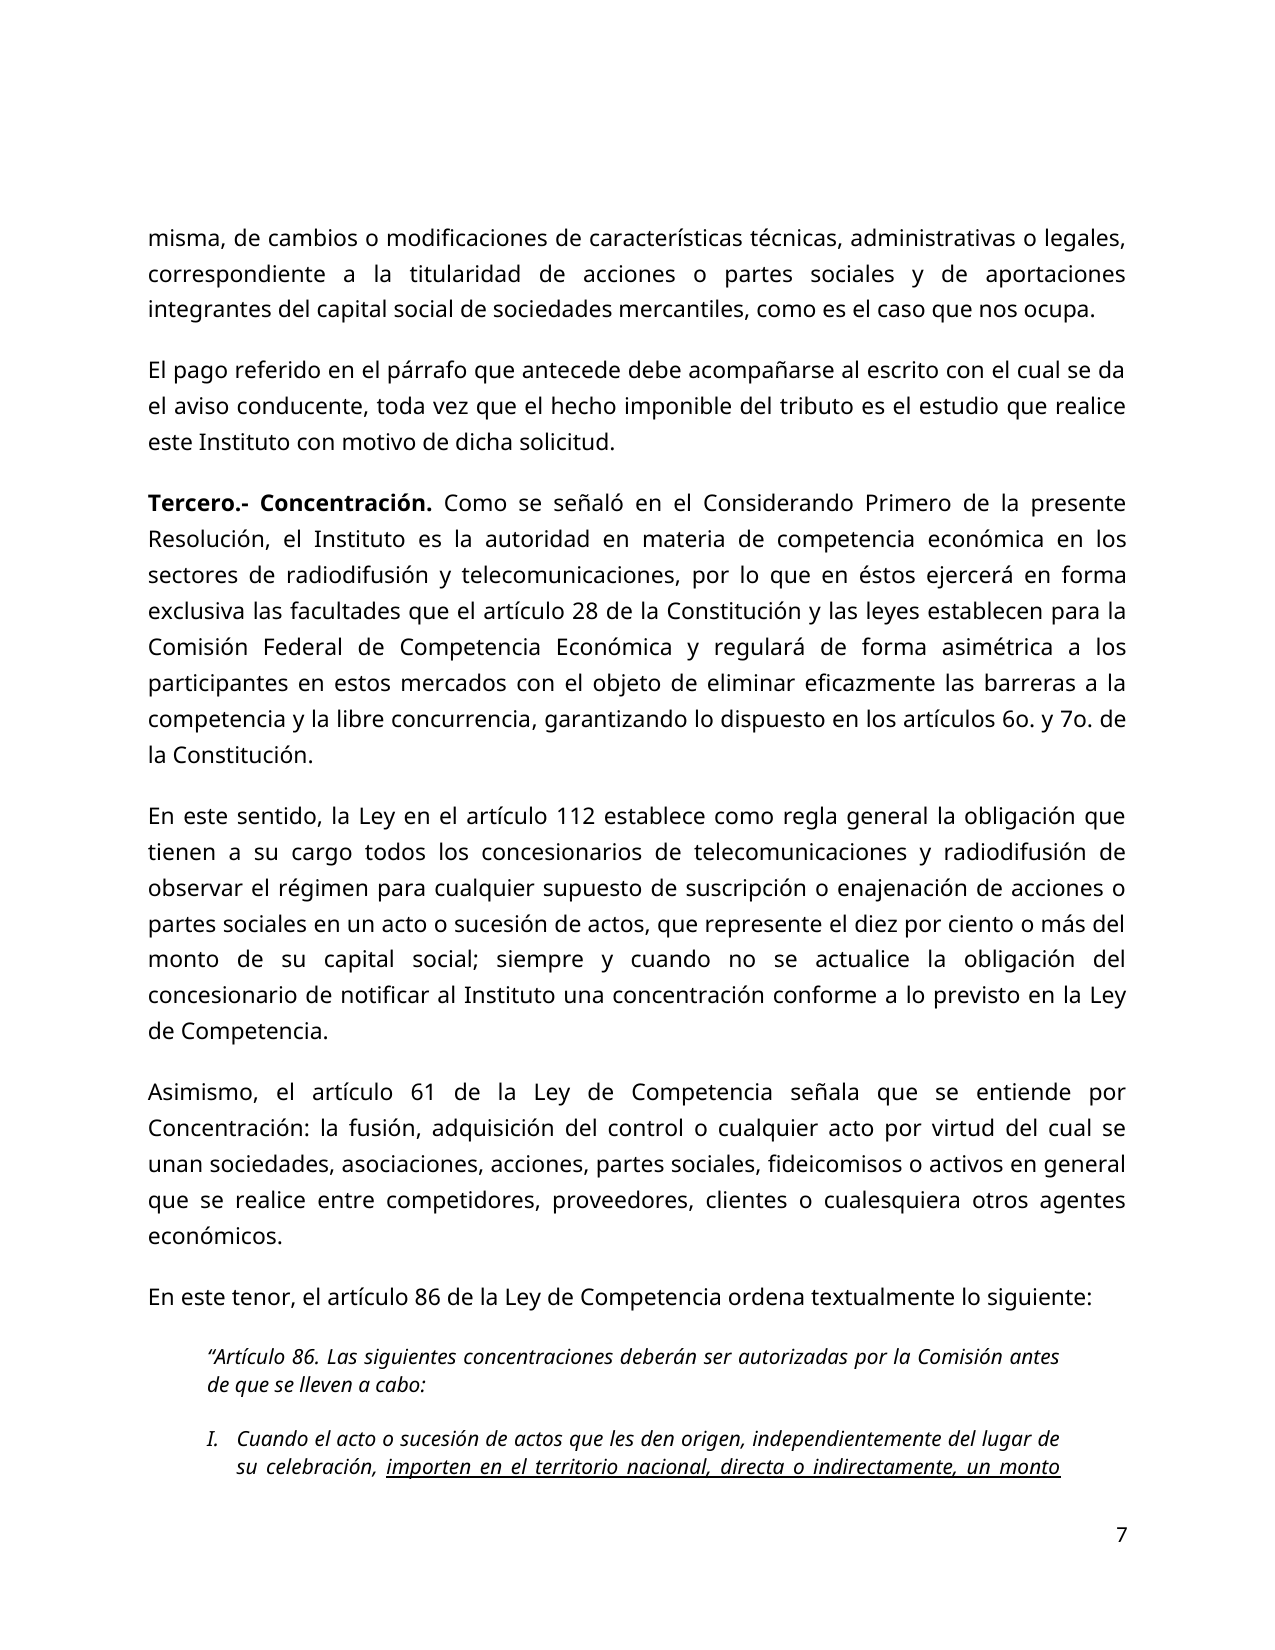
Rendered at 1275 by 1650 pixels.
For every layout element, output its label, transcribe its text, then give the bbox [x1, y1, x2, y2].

text Tercero.- Concentración. Como se señaló en el Considerando Primero de la presente Resolución, el Instituto es la autoridad en materia de competencia económica en los sectores de radiodifusión y telecomunicaciones, por lo que en éstos ejercerá en forma exclusiva las facultades que el artículo 28 de la Constitución y las leyes establecen para la Comisión Federal de Competencia Económica y regulará de forma asimétrica a los participantes en estos mercados con el objeto de eliminar eficazmente las barreras a la competencia y la libre concurrencia, garantizando lo dispuesto en los artículos 6o. y 7o. de la Constitución. [148, 487, 1127, 770]
text “Artículo 86. Las siguientes concentraciones deberán ser autorizadas por la Comisión antes de que se lleven a cabo: [207, 1342, 1063, 1399]
text En este sentido, la Ley en el artículo 112 establece como regla general la obligación que tienen a su cargo todos los concesionarios de telecomunicaciones y radiodifusión de observar el régimen para cualquier supuesto de suscripción o enajenación de acciones o partes sociales en un acto o sucesión de actos, que represente el diez por ciento o más del monto de su capital social; siempre y cuando no se actualice la obligación del concesionario de notificar al Instituto una concentración conforme a lo previsto en la Ley de Competencia. [148, 800, 1127, 1047]
text En este tenor, el artículo 86 de la Ley de Competencia ordena textualmente lo siguiente: [148, 1281, 1127, 1312]
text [148, 222, 1127, 325]
text El pago referido en el párrafo que antecede debe acompañarse al escrito con el cual se da el aviso conducente, toda vez que el hecho imponible del tributo es el estudio que realice este Instituto con motivo de dicha solicitud. [148, 354, 1127, 457]
text Asimismo, el artículo 61 de la Ley de Competencia señala que se entiende por Concentración: la fusión, adquisición del control o cualquier acto por virtud del cual se unan sociedades, asociaciones, acciones, partes sociales, fideicomisos o activos en general que se realice entre competidores, proveedores, clientes o cualesquiera otros agentes económicos. [148, 1076, 1127, 1251]
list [207, 1424, 1063, 1481]
